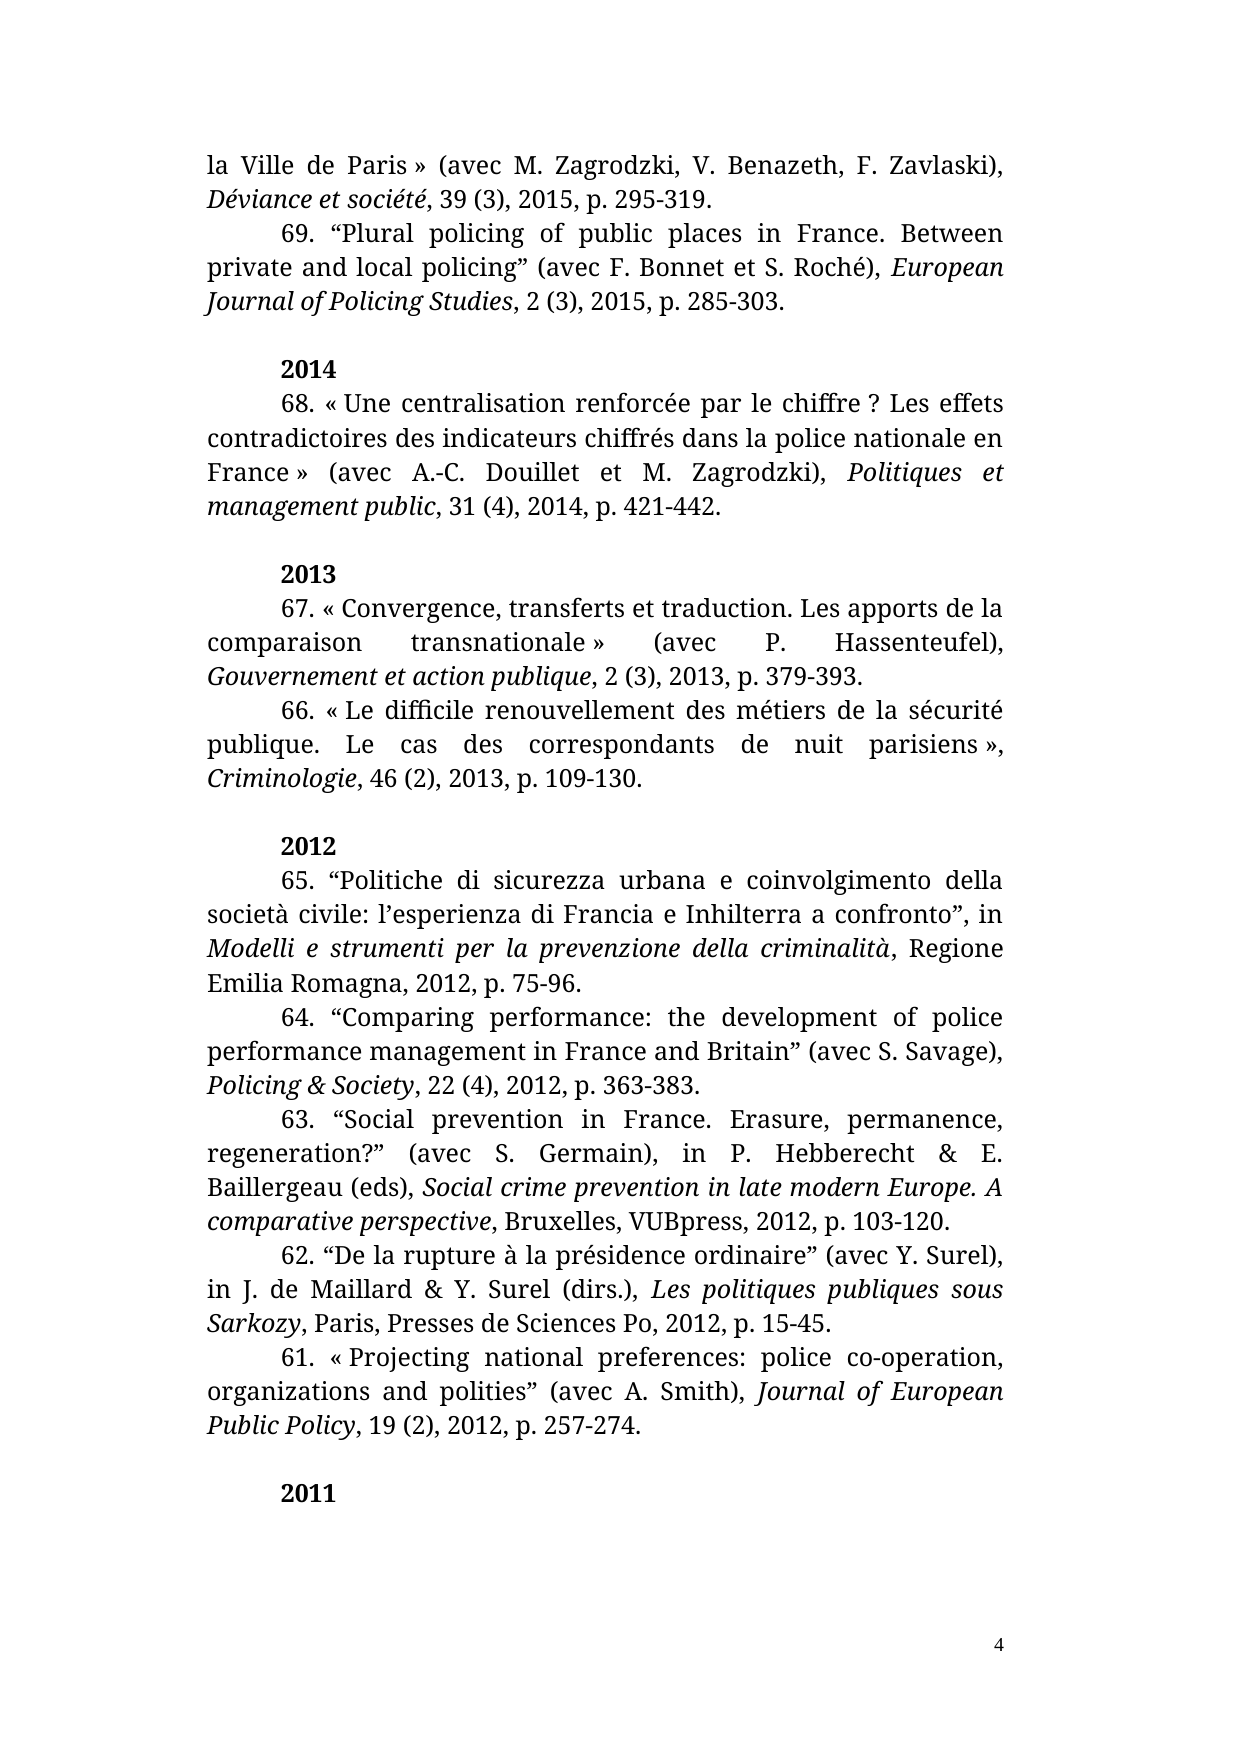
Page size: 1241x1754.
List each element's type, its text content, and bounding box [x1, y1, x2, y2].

text 64. “Comparing performance: the development of police performance management in France and Britain” (avec S. Savage), Policing & Society, 22 (4), 2012, p. 363-383. [207, 999, 1004, 1101]
text 2014 [207, 352, 1004, 386]
text 2011 [207, 1476, 1004, 1510]
text 2013 [207, 556, 1004, 591]
text 62. “De la rupture à la présidence ordinaire” (avec Y. Surel), in J. de Maillard & Y. Surel (dirs.), Les politiques publiques sous Sarkozy, Paris, Presses de Sciences Po, 2012, p. 15-45. [207, 1238, 1004, 1340]
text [207, 148, 1004, 216]
text 68. « Une centralisation renforcée par le chiffre ? Les effets contradictoires des indicateurs chiffrés dans la police nationale en France » (avec A.-C. Douillet et M. Zagrodzki), Politiques et management public, 31 (4), 2014, p. 421-442. [207, 386, 1004, 522]
text 65. “Politiche di sicurezza urbana e coinvolgimento della società civile: l’esperienza di Francia e Inhilterra a confronto”, in Modelli e strumenti per la prevenzione della criminalità, Regione Emilia Romagna, 2012, p. 75-96. [207, 863, 1004, 999]
text 69. “Plural policing of public places in France. Between private and local policing” (avec F. Bonnet et S. Roché), European Journal of Policing Studies, 2 (3), 2015, p. 285-303. [207, 216, 1004, 318]
text 2012 [207, 829, 1004, 863]
text 61. « Projecting national preferences: police co-operation, organizations and polities” (avec A. Smith), Journal of European Public Policy, 19 (2), 2012, p. 257-274. [207, 1340, 1004, 1442]
text 67. « Convergence, transferts et traduction. Les apports de la comparaison transnationale » (avec P. Hassenteufel), Gouvernement et action publique, 2 (3), 2013, p. 379-393. [207, 591, 1004, 693]
text 66. « Le difficile renouvellement des métiers de la sécurité publique. Le cas des correspondants de nuit parisiens », Criminologie, 46 (2), 2013, p. 109-130. [207, 693, 1004, 795]
text 63. “Social prevention in France. Erasure, permanence, regeneration?” (avec S. Germain), in P. Hebberecht & E. Baillergeau (eds), Social crime prevention in late modern Europe. A comparative perspective, Bruxelles, VUBpress, 2012, p. 103-120. [207, 1101, 1004, 1238]
